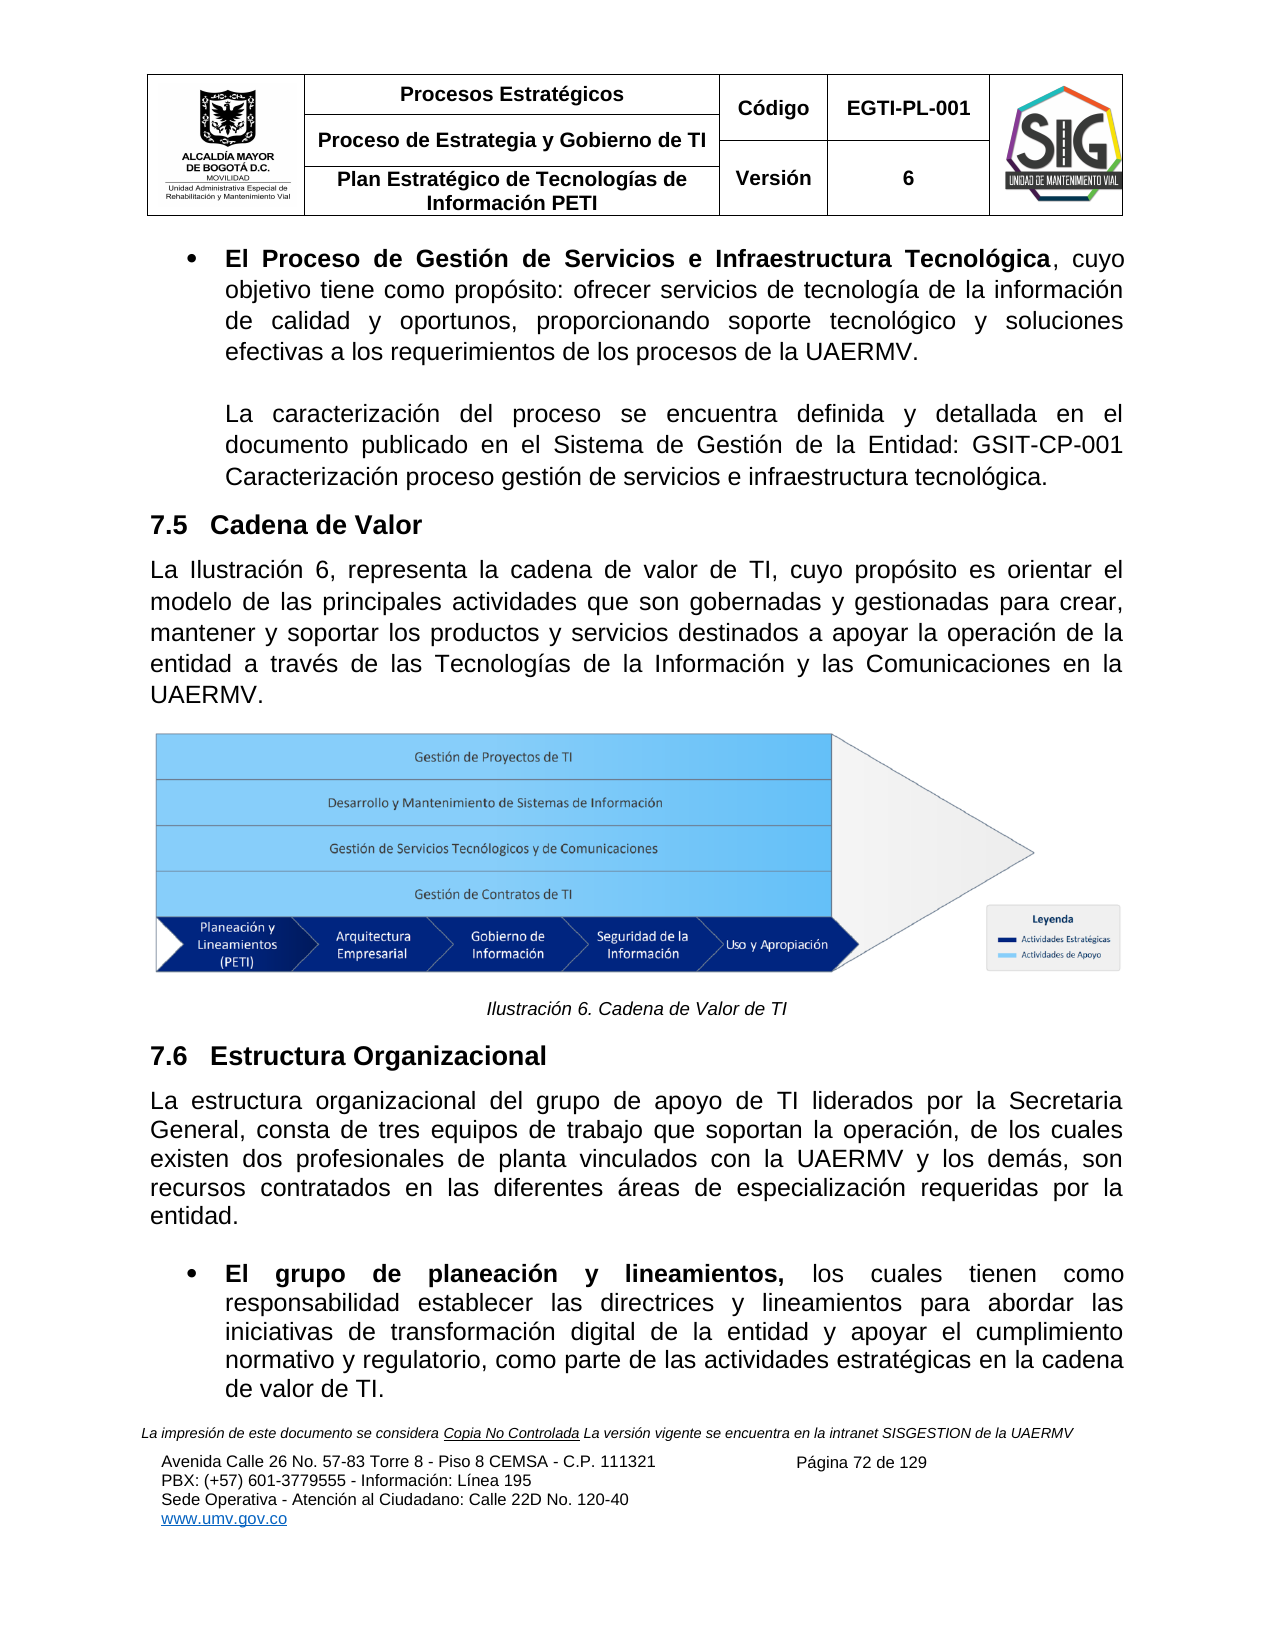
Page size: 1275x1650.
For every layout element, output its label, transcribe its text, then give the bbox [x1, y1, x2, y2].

text La Ilustración 6, representa la cadena de valor de TI, cuyo propósito es orientar el modelo de las principales actividades que son gobernadas y gestionadas para crear, mantener y soportar los productos y servicios destinados a apoyar la operación de la entidad a través de las Tecnologías de la Información y las Comunicaciones en la UAERMV. [150, 556, 1125, 708]
list La caracterización del proceso se encuentra definida y detallada en el documento publicado en el Sistema de Gestión de la Entidad: GSIT-CP-001 Caracterización proceso gestión de servicios e infraestructura tecnológica. [225, 399, 1125, 490]
subtitle Estructura Organizacional [150, 1040, 1125, 1071]
list El grupo de planeación y lineamientos, los cuales tienen como responsabilidad establecer las directrices y lineamientos para abordar las iniciativas de transformación digital de la entidad y apoyar el cumplimiento normativo y regulatorio, como parte de las actividades estratégicas en la cadena de valor de TI. [187, 1259, 1125, 1403]
list El Proceso de Gestión de Servicios e Infraestructura Tecnológica, cuyo objetivo tiene como propósito: ofrecer servicios de tecnología de la información de calidad y oportunos, proporcionando soporte tecnológico y soluciones efectivas a los requerimientos de los procesos de la UAERMV. [187, 244, 1125, 366]
text Ilustración 6. Cadena de Valor de TI [150, 998, 1125, 1019]
picture [150, 727, 1125, 979]
subtitle Cadena de Valor [150, 509, 1125, 541]
picture [158, 83, 298, 207]
list La estructura organizacional del grupo de apoyo de TI liderados por la Secretaria General, consta de tres equipos de trabajo que soportan la operación, de los cuales existen dos profesionales de planta vinculados con la UAERMV y los demás, son recursos contratados en las diferentes áreas de especialización requeridas por la entidad. [150, 1086, 1125, 1230]
picture [1000, 82, 1122, 208]
